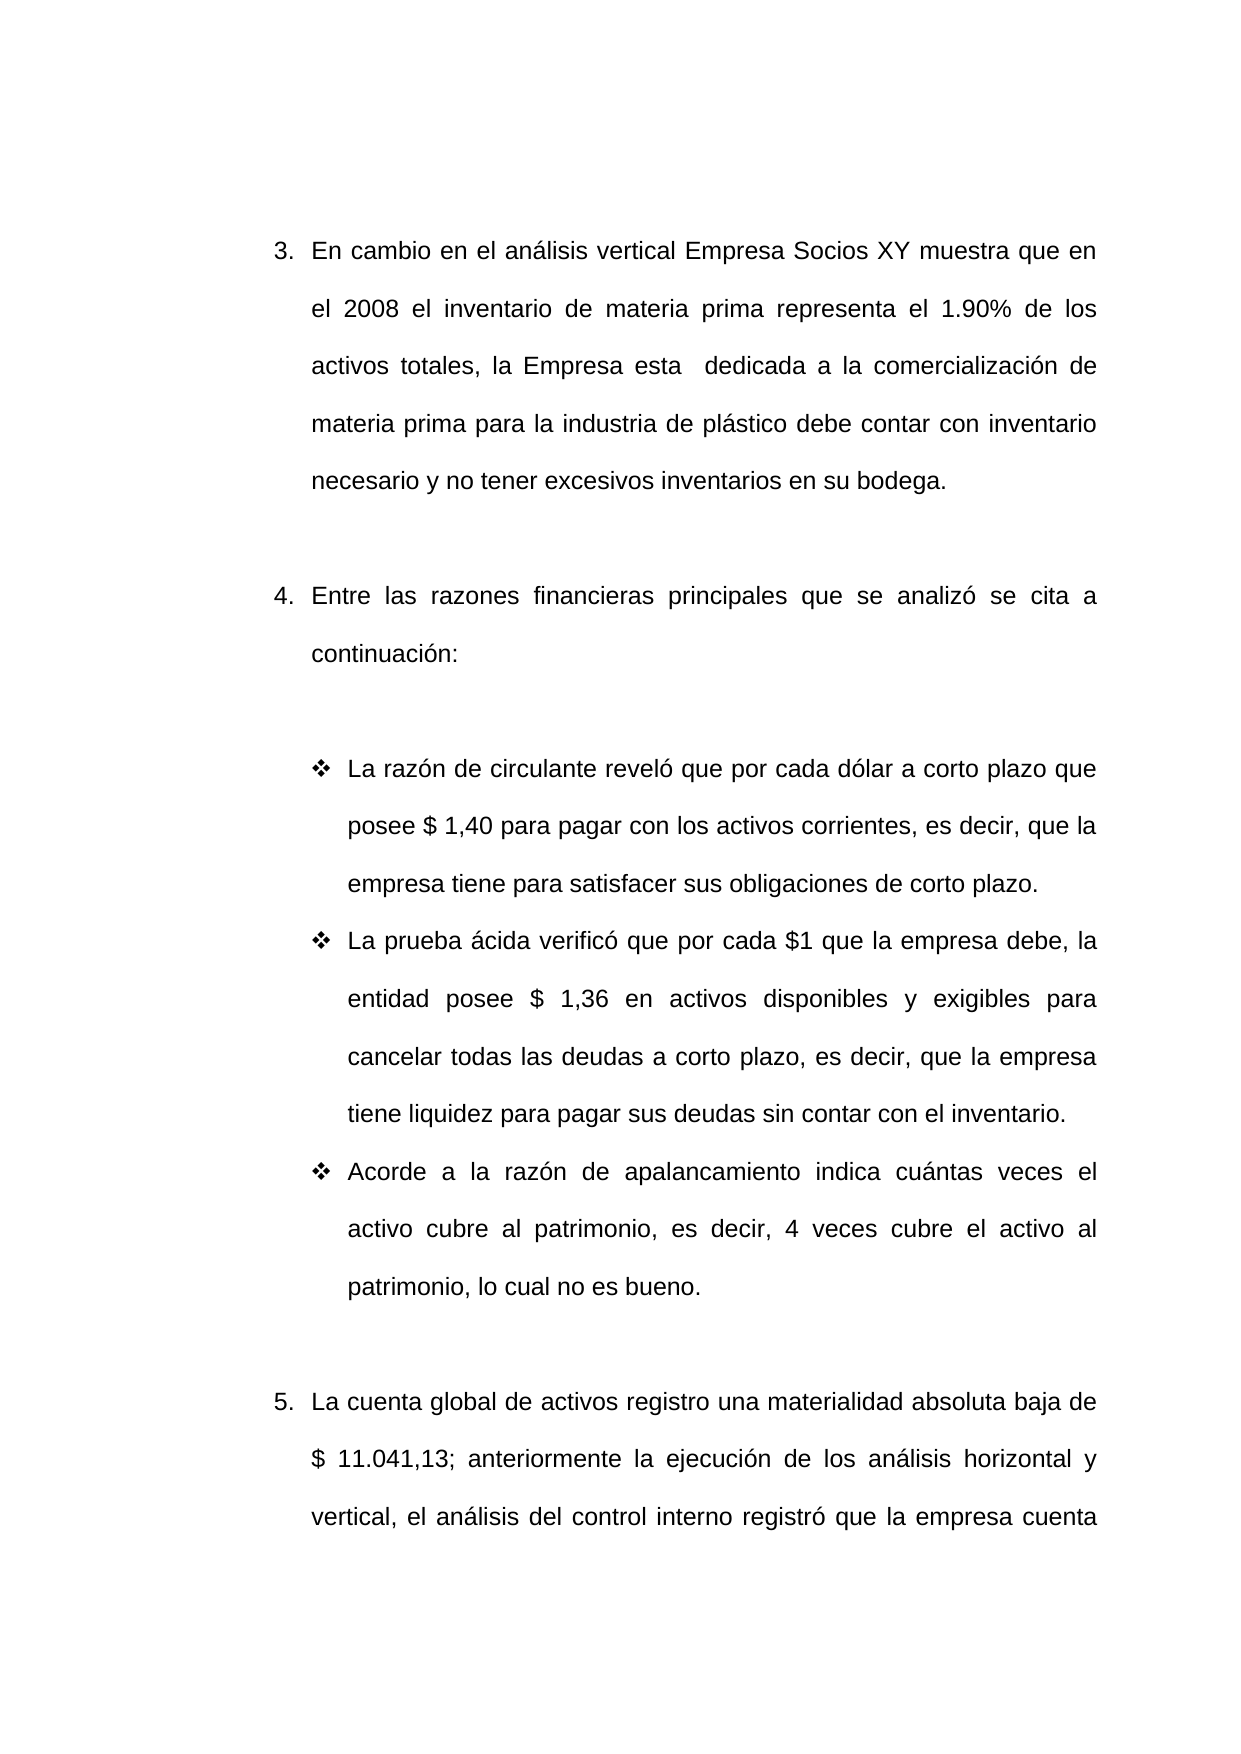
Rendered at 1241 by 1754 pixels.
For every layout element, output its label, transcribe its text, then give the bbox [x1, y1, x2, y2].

list Acorde a la razón de apalancamiento indica cuántas veces el activo cubre al patrimonio, es decir, 4 veces cubre el activo al patrimonio, lo cual no es bueno. [310, 1156, 1098, 1300]
list La razón de circulante reveló que por cada dólar a corto plazo que posee $ 1,40 para pagar con los activos corrientes, es decir, que la empresa tiene para satisfacer sus obligaciones de corto plazo. [310, 754, 1098, 898]
list Entre las razones financieras principales que se analizó se cita a continuación: [274, 581, 1098, 667]
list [274, 1387, 1098, 1530]
list La prueba ácida verificó que por cada $1 que la empresa debe, la entidad posee $ 1,36 en activos disponibles y exigibles para cancelar todas las deudas a corto plazo, es decir, que la empresa tiene liquidez para pagar sus deudas sin contar con el inventario. [310, 926, 1098, 1128]
list En cambio en el análisis vertical Empresa Socios XY muestra que en el 2008 el inventario de materia prima representa el 1.90% de los activos totales, la Empresa esta dedicada a la comercialización de materia prima para la industria de plástico debe contar con inventario necesario y no tener excesivos inventarios en su bodega. [274, 236, 1098, 495]
